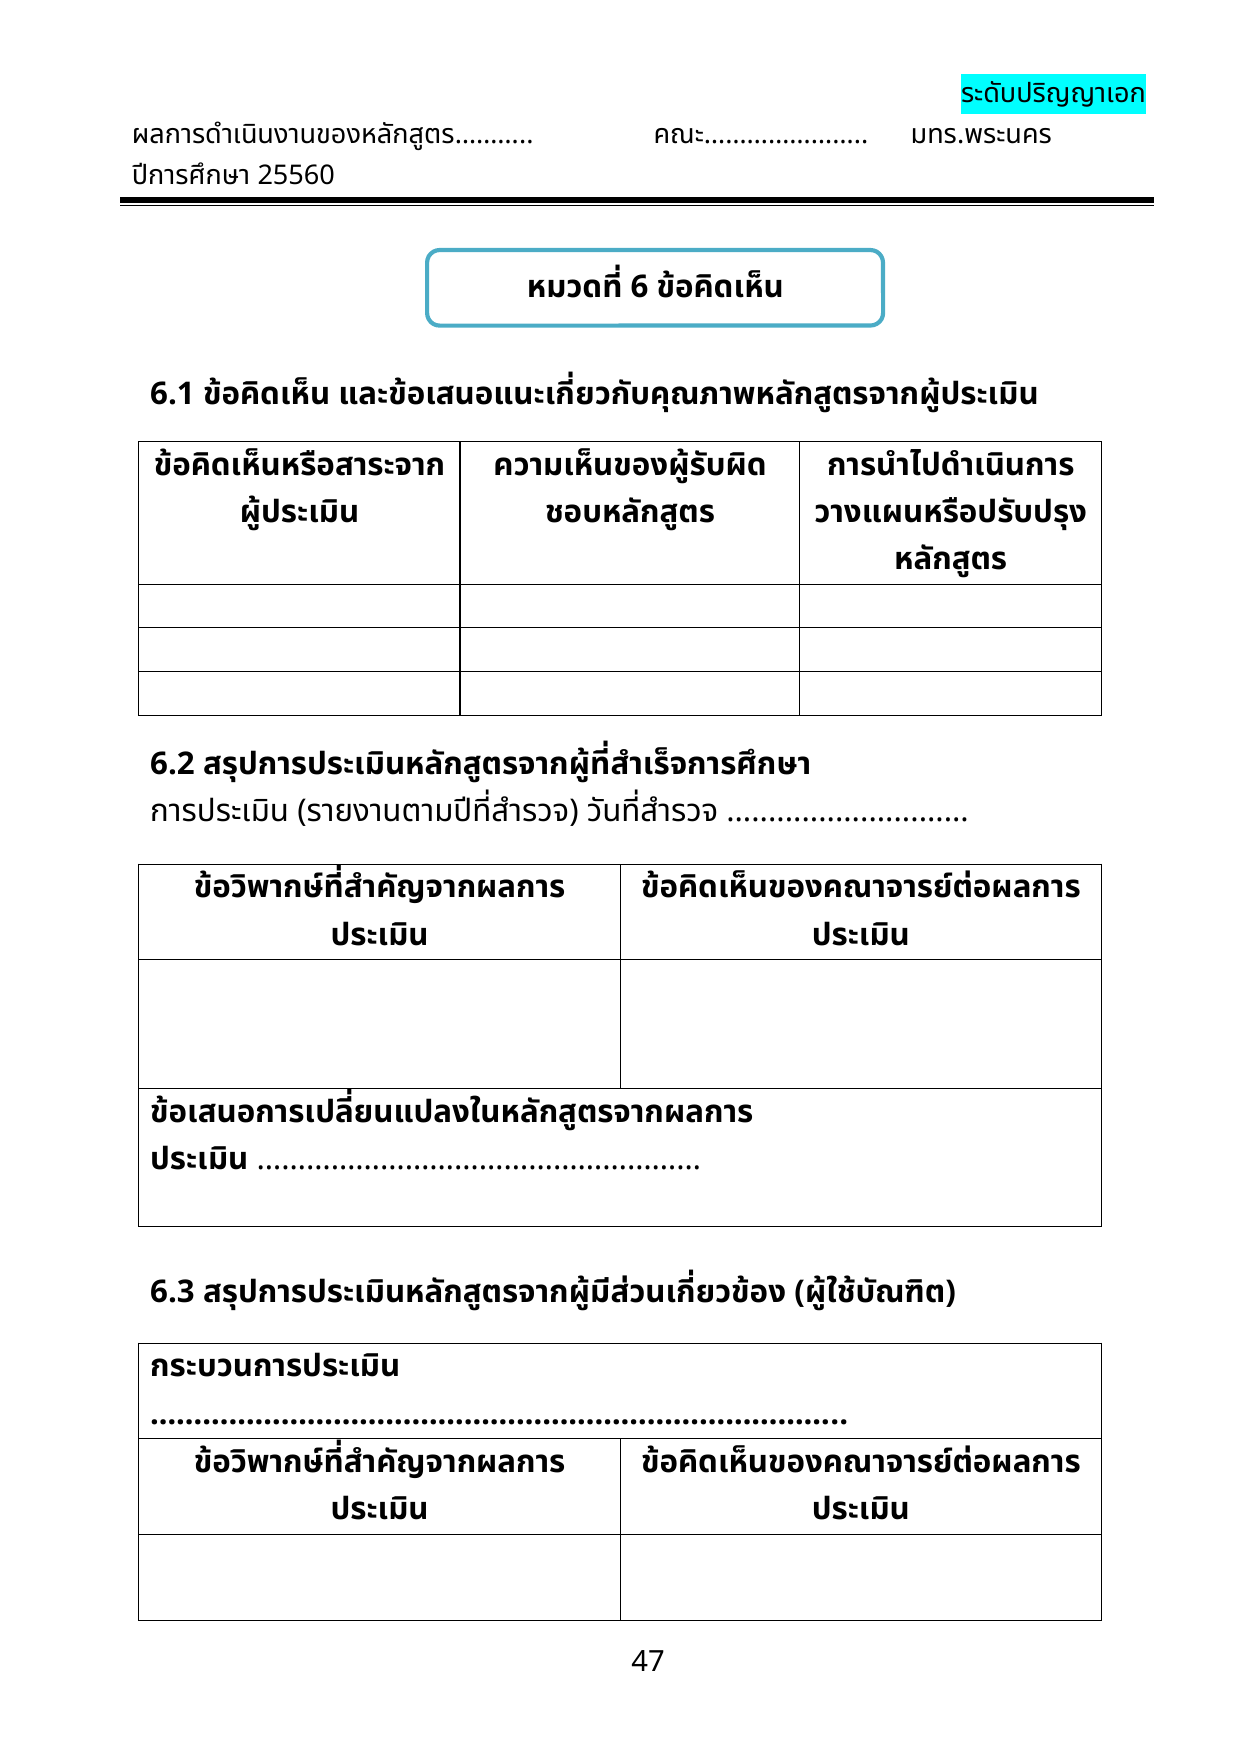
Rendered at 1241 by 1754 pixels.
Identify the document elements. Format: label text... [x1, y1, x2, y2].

table_cell [139, 672, 459, 714]
table_header ข้อคิดเห็นของคณาจารย์ต่อผลการประเมิน [621, 865, 1101, 959]
table_cell [461, 672, 799, 714]
table_cell [461, 628, 799, 671]
table_cell ข้อคิดเห็นของคณาจารย์ต่อผลการประเมิน [621, 1439, 1101, 1534]
table_cell [139, 960, 620, 1088]
table_cell ข้อวิพากษ์ที่สำคัญจากผลการประเมิน [139, 1439, 620, 1534]
table_header การนำไปดำเนินการวางแผนหรือปรับปรุงหลักสูตร [800, 442, 1101, 584]
table_cell [621, 960, 1101, 1088]
table_cell [800, 628, 1101, 671]
table_cell [139, 628, 459, 671]
table_header กระบวนการประเมิน …………………………………………………………………….. [139, 1344, 1101, 1438]
text 6.1 ข้อคิดเห็น และข้อเสนอแนะเกี่ยวกับคุณภาพหลักสูตรจากผู้ประเมิน [150, 371, 1146, 418]
table_cell [800, 672, 1101, 714]
table_cell [800, 585, 1101, 627]
table_cell [139, 585, 459, 627]
table_cell [461, 585, 799, 627]
text 6.3 สรุปการประเมินหลักสูตรจากผู้มีส่วนเกี่ยวข้อง (ผู้ใช้บัณฑิต) [150, 1269, 1146, 1317]
table_cell [139, 1535, 620, 1620]
table_cell ข้อเสนอการเปลี่ยนแปลงในหลักสูตรจากผลการประเมิน ……………………………………………… [139, 1089, 1101, 1226]
text 6.2 สรุปการประเมินหลักสูตรจากผู้ที่สำเร็จการศึกษา [150, 741, 1146, 788]
table_header ความเห็นของผู้รับผิดชอบหลักสูตร [461, 442, 799, 584]
table_cell [621, 1535, 1101, 1620]
table_header ข้อคิดเห็นหรือสาระจากผู้ประเมิน [139, 442, 459, 584]
text การประเมิน (รายงานตามปีที่สำรวจ) วันที่สำรวจ ............................. [150, 788, 1146, 836]
table_header ข้อวิพากษ์ที่สำคัญจากผลการประเมิน [139, 865, 620, 959]
